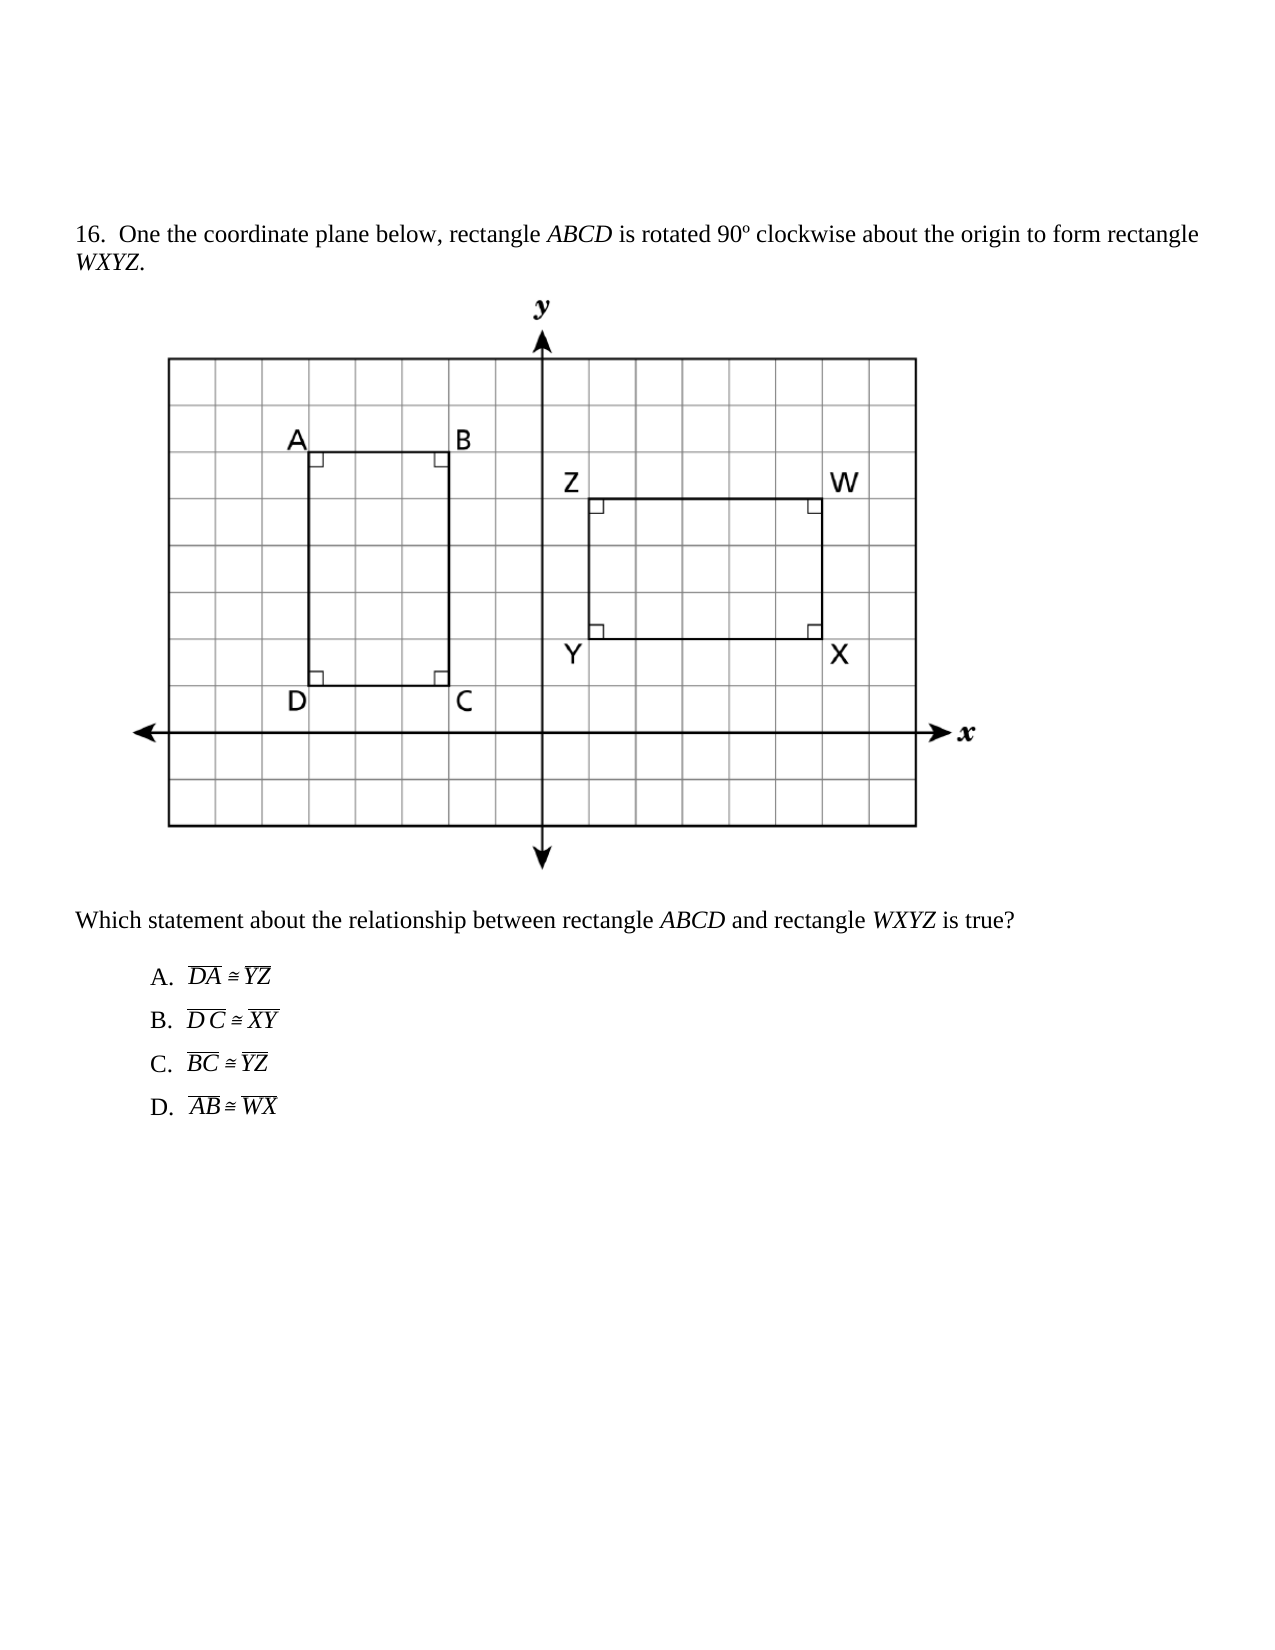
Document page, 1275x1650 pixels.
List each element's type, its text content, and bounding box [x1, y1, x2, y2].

text D. [150, 1092, 1200, 1121]
text Which statement about the relationship between rectangle ABCD and rectangle WXYZ is true? [75, 905, 1200, 934]
picture [75, 276, 996, 877]
text B. [150, 1006, 1200, 1034]
text 16. One the coordinate plane below, rectangle ABCD is rotated 90º clockwise about the origin to form rectangle WXYZ. [75, 219, 1200, 276]
text C. [150, 1049, 1200, 1077]
text A. [150, 962, 1200, 991]
